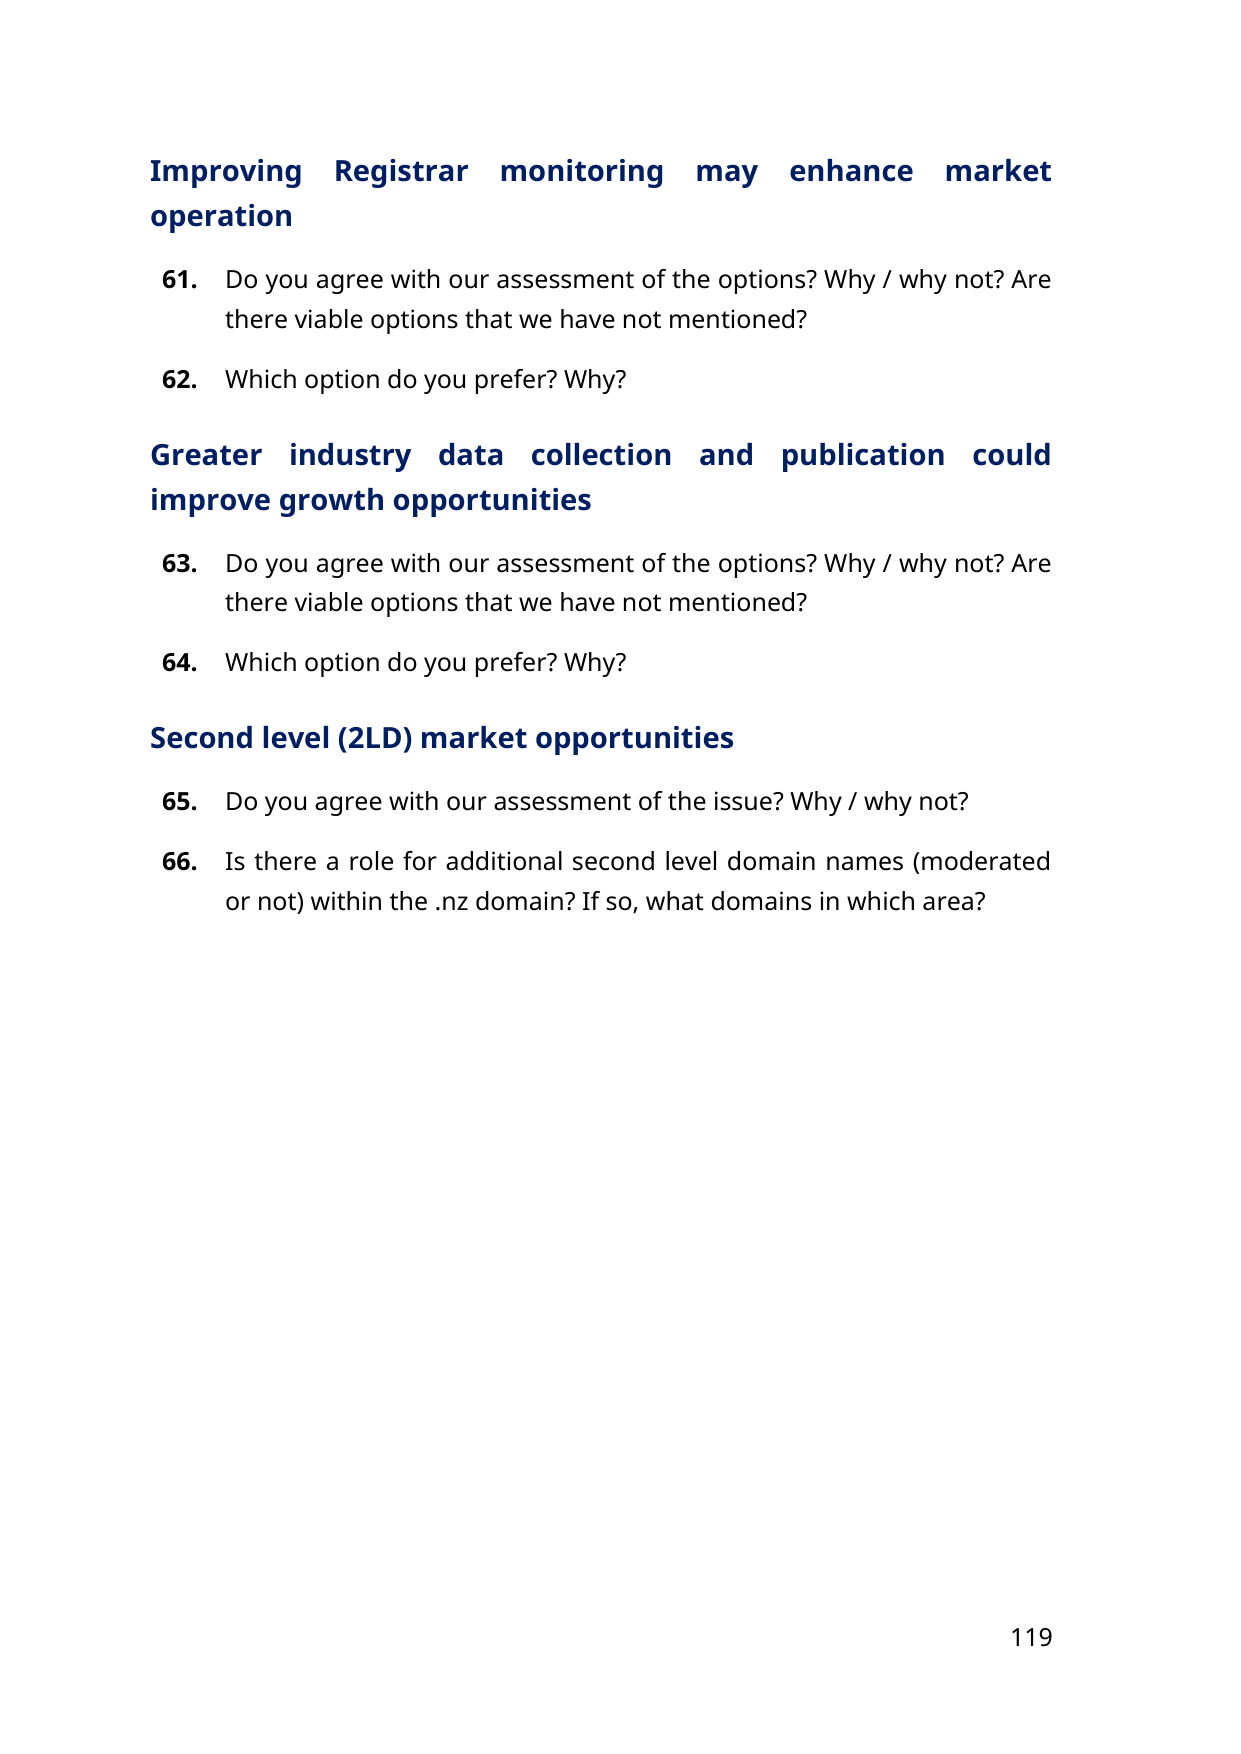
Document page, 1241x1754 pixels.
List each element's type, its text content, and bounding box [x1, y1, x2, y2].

list Which option do you prefer? Why? [162, 645, 1053, 679]
list Do you agree with our assessment of the issue? Why / why not? [162, 784, 1053, 818]
list Is there a role for additional second level domain names (moderated or not) within the .nz domain? If so, what domains in which area? [162, 844, 1053, 917]
subtitle Second level (2LD) market opportunities [150, 717, 1053, 757]
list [162, 262, 1053, 335]
subtitle Greater industry data collection and publication could improve growth opportunities [150, 434, 1053, 519]
subtitle Improving Registrar monitoring may enhance market operation [150, 150, 1053, 235]
list Which option do you prefer? Why? [162, 361, 1053, 395]
list Do you agree with our assessment of the options? Why / why not? Are there viable options that we have not mentioned? [162, 546, 1053, 619]
